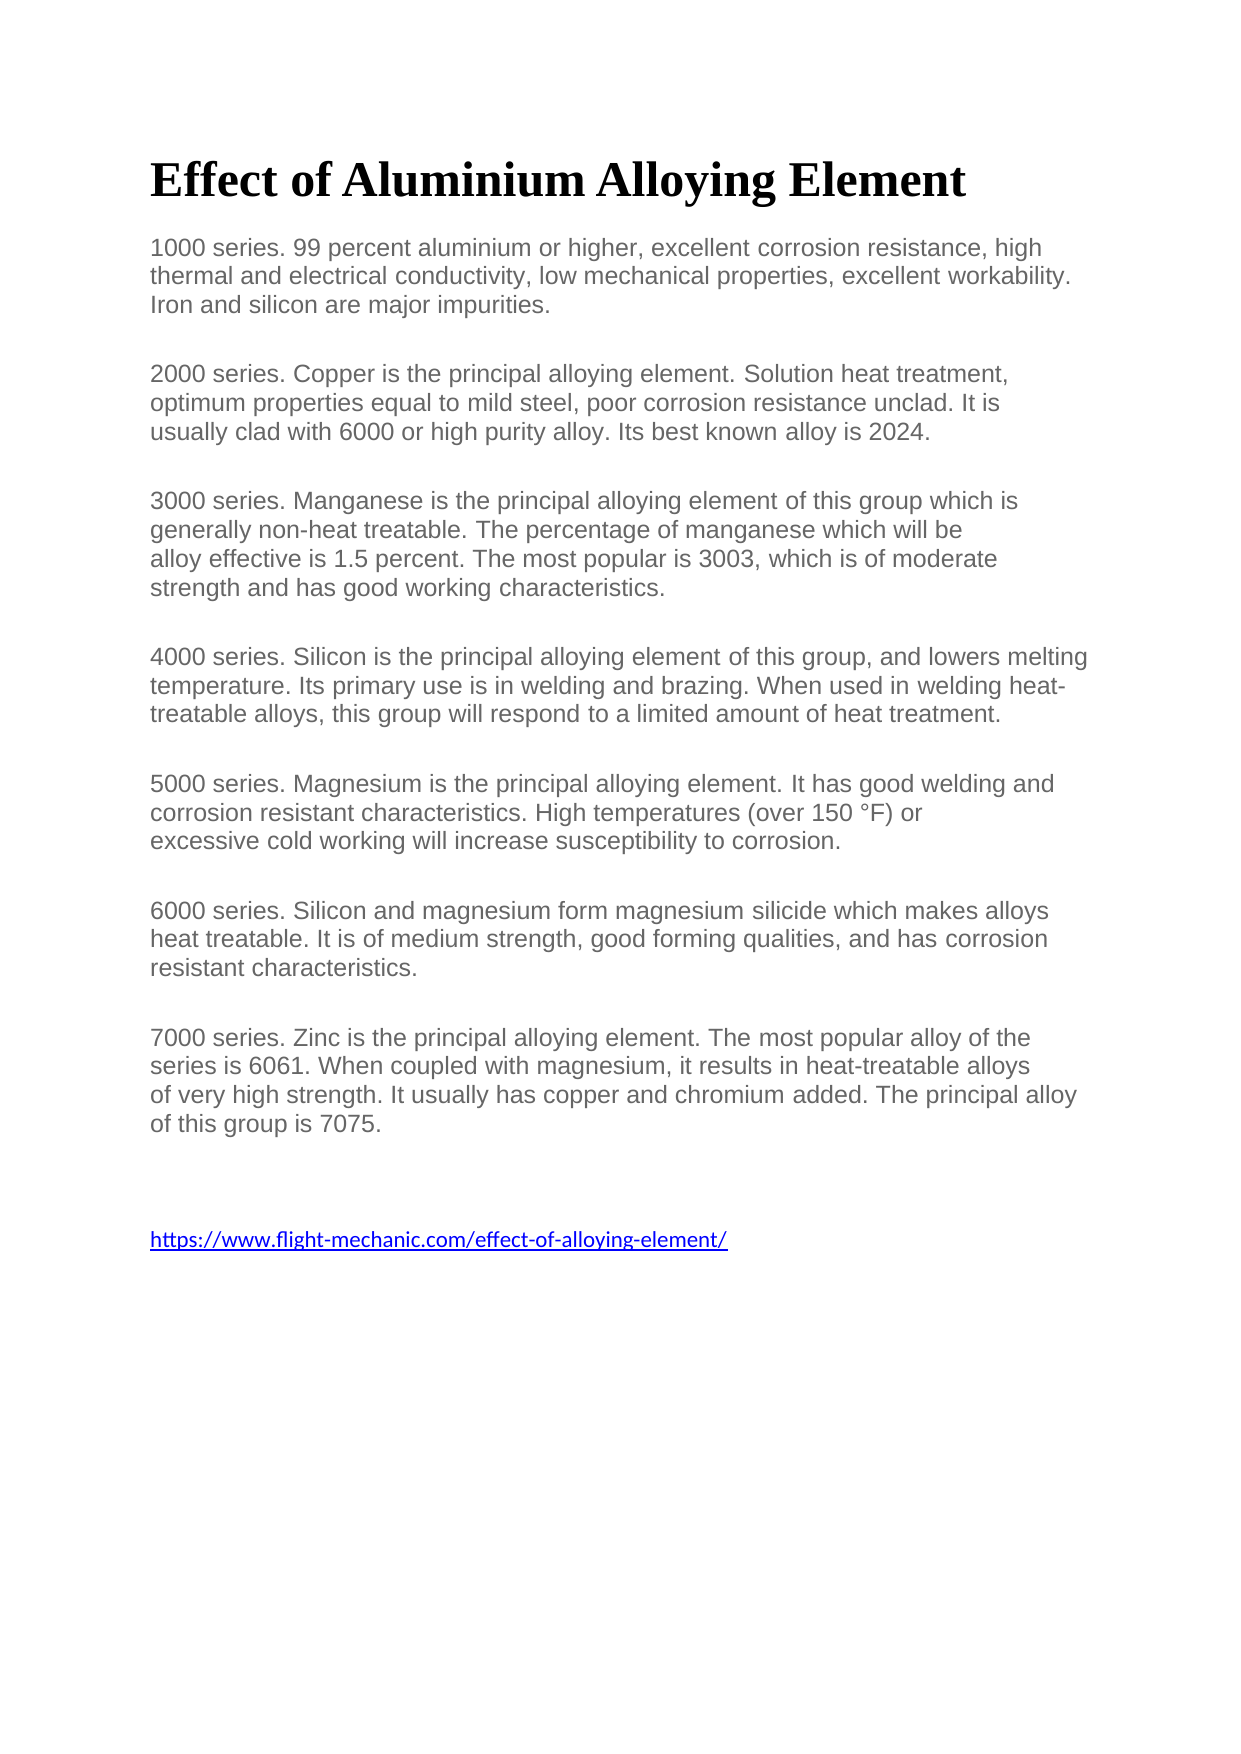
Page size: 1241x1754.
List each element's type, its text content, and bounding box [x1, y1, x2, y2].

text 2000 series. Copper is the principal alloying element. Solution heat treatment, optimum properties equal to mild steel, poor corrosion resistance unclad. It is usually clad with 6000 or high purity alloy. Its best known alloy is 2024. [150, 359, 1090, 446]
text 1000 series. 99 percent aluminium or higher, excellent corrosion resistance, high thermal and electrical conductivity, low mechanical properties, excellent workability. Iron and silicon are major impurities. [150, 232, 1090, 319]
text 3000 series. Manganese is the principal alloying element of this group which is generally non-heat treatable. The percentage of manganese which will be alloy effective is 1.5 percent. The most popular is 3003, which is of moderate strength and has good working characteristics. [150, 486, 1090, 601]
subtitle Effect of Aluminium Alloying Element [150, 150, 1090, 207]
text 4000 series. Silicon is the principal alloying element of this group, and lowers melting temperature. Its primary use is in welding and brazing. When used in welding heat-treatable alloys, this group will respond to a limited amount of heat treatment. [150, 642, 1090, 728]
text 6000 series. Silicon and magnesium form magnesium silicide which makes alloys heat treatable. It is of medium strength, good forming qualities, and has corrosion resistant characteristics. [150, 896, 1090, 982]
text 5000 series. Magnesium is the principal alloying element. It has good welding and corrosion resistant characteristics. High temperatures (over 150 °F) or excessive cold working will increase susceptibility to corrosion. [150, 769, 1090, 855]
text 7000 series. Zinc is the principal alloying element. The most popular alloy of the series is 6061. When coupled with magnesium, it results in heat-treatable alloys of very high strength. It usually has copper and chromium added. The principal alloy of this group is 7075. [150, 1022, 1090, 1137]
text https://www.flight-mechanic.com/effect-of-alloying-element/ [150, 1225, 1090, 1253]
